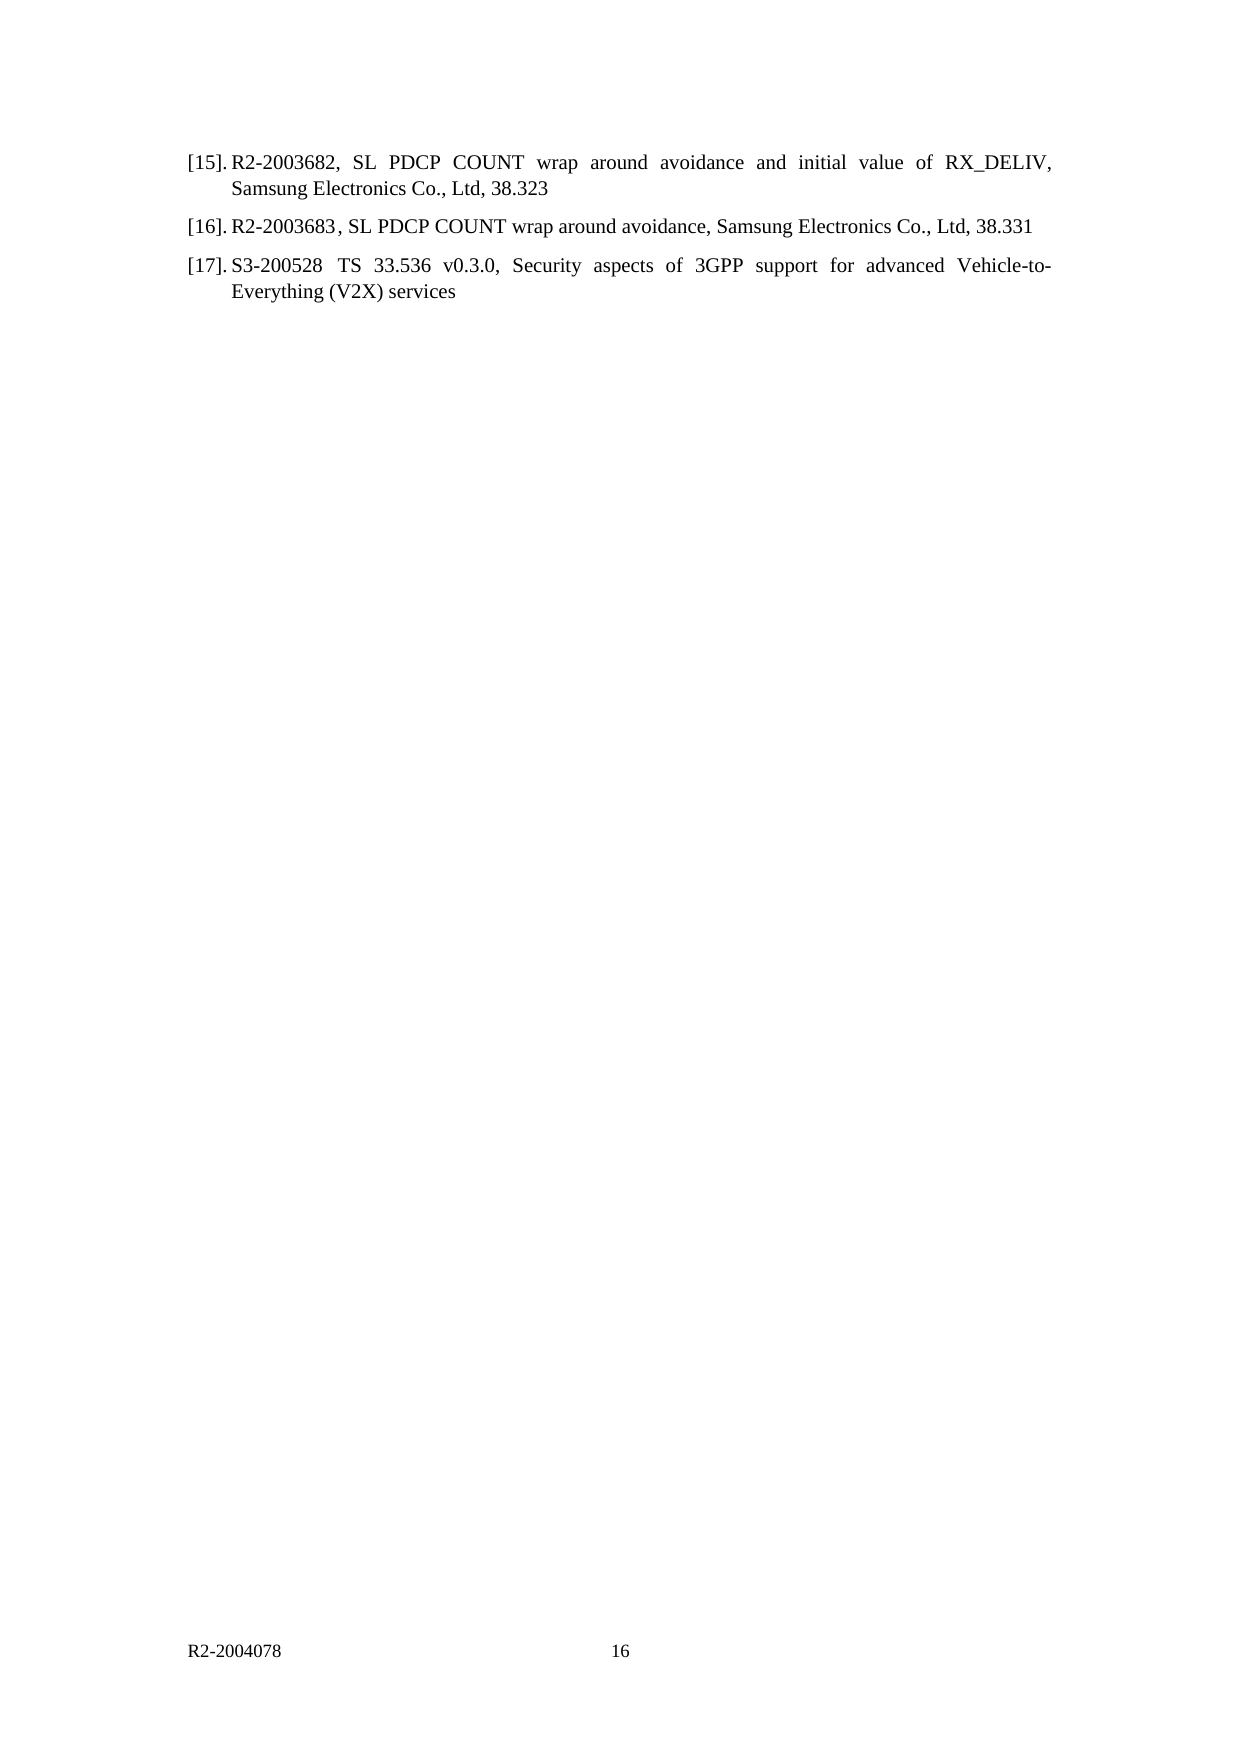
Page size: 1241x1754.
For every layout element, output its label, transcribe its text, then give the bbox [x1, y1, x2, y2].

list R2-2003682, SL PDCP COUNT wrap around avoidance and initial value of RX_DELIV, Samsung Electronics Co., Ltd, 38.323 [187, 150, 1053, 200]
list R2-2003683 , SL PDCP COUNT wrap around avoidance, Samsung Electronics Co., Ltd, 38.331 [187, 214, 1053, 238]
list S3-200528 TS 33.536 v0.3.0, Security aspects of 3GPP support for advanced Vehicle-to-Everything (V2X) services [187, 253, 1053, 303]
